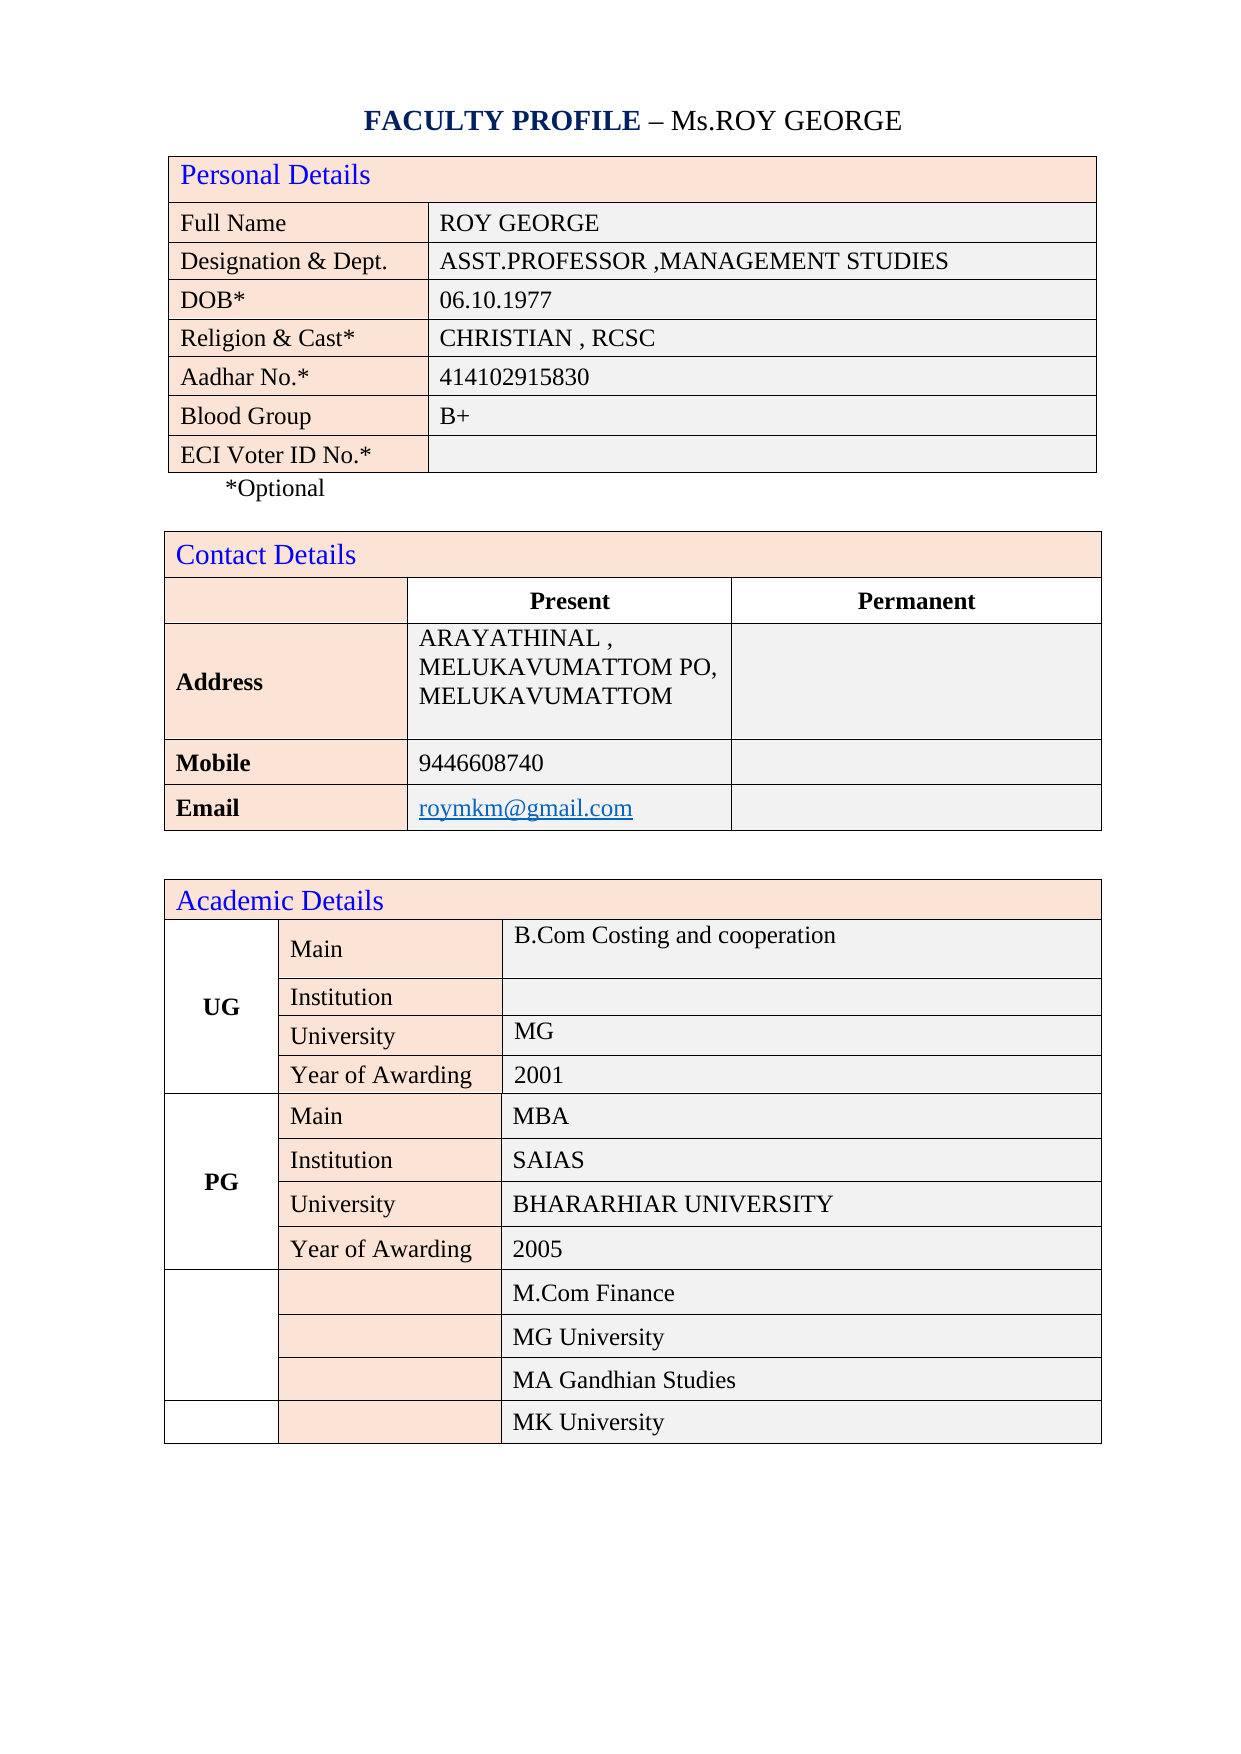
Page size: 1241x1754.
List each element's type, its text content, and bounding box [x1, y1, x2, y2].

table_cell [732, 785, 1101, 830]
table_cell University [279, 1016, 502, 1055]
table_cell ARAYATHINAL , MELUKAVUMATTOM PO, MELUKAVUMATTOM [408, 624, 731, 738]
table_cell B+ [429, 396, 1096, 435]
table_cell Main [279, 1094, 501, 1138]
table_cell [279, 1401, 501, 1443]
table_cell MA Gandhian Studies [502, 1358, 1101, 1400]
table_cell MG [503, 1016, 1101, 1055]
text FACULTY PROFILE – Ms.ROY GEORGE [150, 103, 1116, 137]
table_cell MBA [502, 1094, 1101, 1138]
table_cell SAIAS [502, 1139, 1101, 1181]
table_cell ECI Voter ID No.* [169, 436, 428, 472]
table_cell [279, 1270, 501, 1314]
table_cell Present [408, 578, 731, 622]
table_cell [165, 578, 407, 622]
table_cell B.Com Costing and cooperation [503, 920, 1101, 977]
list *Optional [225, 473, 1116, 502]
table_cell [279, 1358, 501, 1400]
table_cell M.Com Finance [502, 1270, 1101, 1314]
table_header Contact Details [165, 532, 1101, 577]
table_cell DOB* [169, 280, 428, 318]
table_cell MK University [502, 1401, 1101, 1443]
table_cell Email [165, 785, 407, 830]
table_cell BHARARHIAR UNIVERSITY [502, 1182, 1101, 1226]
table_cell [165, 1401, 278, 1443]
table_cell Religion & Cast* [169, 320, 428, 356]
table_cell ASST.PROFESSOR ,MANAGEMENT STUDIES [429, 243, 1096, 279]
table_cell Institution [279, 1139, 501, 1181]
table_cell Year of Awarding [279, 1056, 502, 1092]
table_header Academic Details [165, 880, 1101, 919]
table_cell Address [165, 624, 407, 738]
table_cell UG [165, 920, 278, 1092]
table_cell Year of Awarding [279, 1227, 501, 1269]
table_cell Full Name [169, 203, 428, 242]
table_cell Designation & Dept. [169, 243, 428, 279]
table_cell Blood Group [169, 396, 428, 435]
table_cell [503, 979, 1101, 1015]
table_cell [732, 740, 1101, 784]
table_header Personal Details [169, 157, 1096, 202]
table_cell roymkm@gmail.com [408, 785, 731, 830]
table_cell PG [165, 1094, 278, 1269]
table_cell [732, 624, 1101, 738]
table_cell Aadhar No.* [169, 357, 428, 395]
table_cell Main [279, 920, 502, 977]
table_cell ROY GEORGE [429, 203, 1096, 242]
table_cell [165, 1270, 278, 1400]
table_cell MG University [502, 1315, 1101, 1357]
table_cell 414102915830 [429, 357, 1096, 395]
table_cell Mobile [165, 740, 407, 784]
table_cell 9446608740 [408, 740, 731, 784]
table_cell Institution [279, 979, 502, 1015]
table_cell [279, 1315, 501, 1357]
table_cell 06.10.1977 [429, 280, 1096, 318]
table_cell University [279, 1182, 501, 1226]
table_cell [429, 436, 1096, 472]
table_cell CHRISTIAN , RCSC [429, 320, 1096, 356]
table_cell 2001 [503, 1056, 1101, 1092]
table_cell 2005 [502, 1227, 1101, 1269]
table_cell Permanent [732, 578, 1101, 622]
